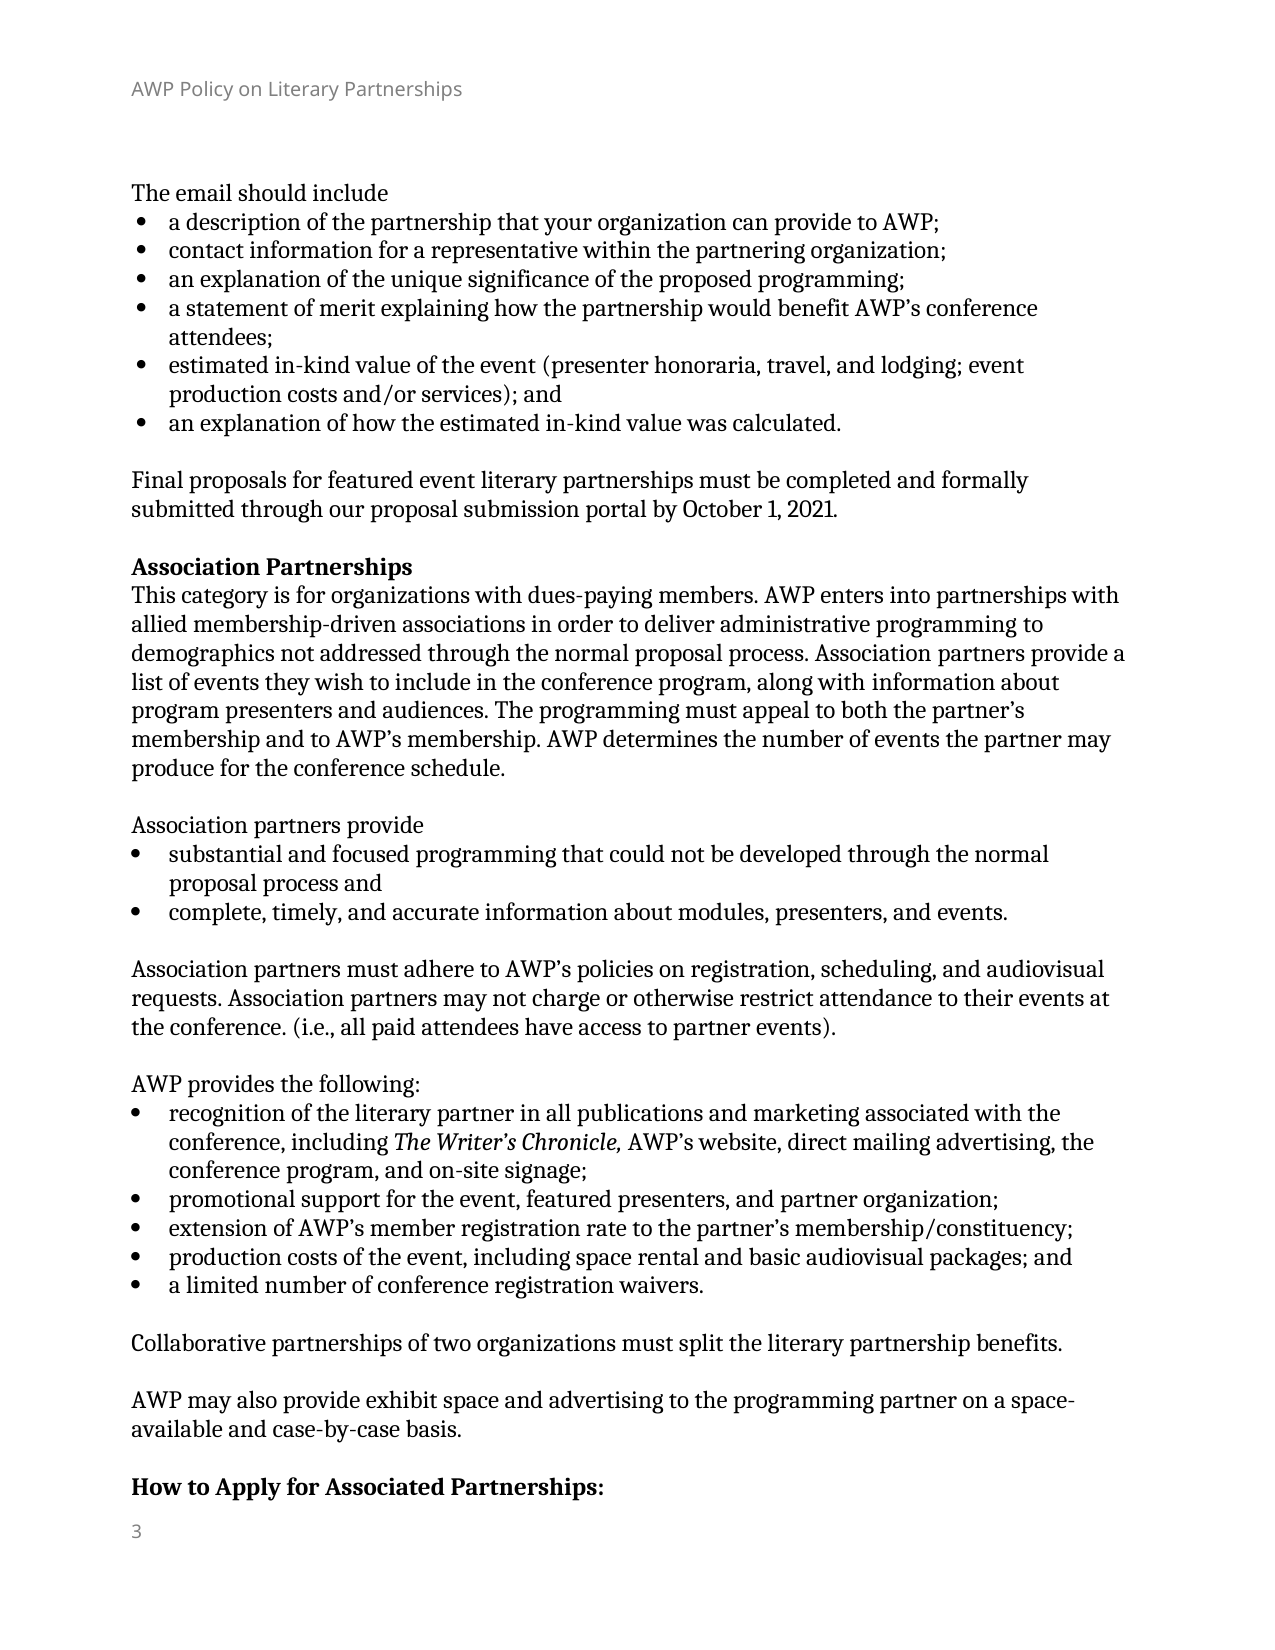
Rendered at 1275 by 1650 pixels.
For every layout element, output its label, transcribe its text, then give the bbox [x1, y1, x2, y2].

text AWP provides the following: [131, 1070, 1134, 1099]
list production costs of the event, including space rental and basic audiovisual packages; and [131, 1242, 1134, 1271]
list recognition of the literary partner in all publications and marketing associated with the conference, including The Writer’s Chronicle, AWP’s website, direct mailing advertising, the conference program, and on-site signage; [131, 1099, 1134, 1185]
text Association partners must adhere to AWP’s policies on registration, scheduling, and audiovisual requests. Association partners may not charge or otherwise restrict attendance to their events at the conference. (i.e., all paid attendees have access to partner events). [131, 955, 1134, 1041]
list estimated in-kind value of the event (presenter honoraria, travel, and lodging; event production costs and/or services); and [137, 351, 1134, 409]
text Association partners provide [131, 811, 1134, 840]
list an explanation of the unique significance of the proposed programming; [137, 265, 1134, 294]
text The email should include [131, 179, 1134, 207]
list a statement of merit explaining how the partnership would benefit AWP’s conference attendees; [137, 294, 1134, 351]
list complete, timely, and accurate information about modules, presenters, and events. [131, 897, 1134, 926]
text This category is for organizations with dues-paying members. AWP enters into partnerships with allied membership-driven associations in order to deliver administrative programming to demographics not addressed through the normal proposal process. Association partners provide a list of events they wish to include in the conference program, along with information about program presenters and audiences. The programming must appeal to both the partner’s membership and to AWP’s membership. AWP determines the number of events the partner may produce for the conference schedule. [131, 581, 1134, 782]
list contact information for a representative within the partnering organization; [137, 236, 1134, 265]
list a limited number of conference registration waivers. [131, 1271, 1134, 1300]
text Final proposals for featured event literary partnerships must be completed and formally submitted through our proposal submission portal by October 1, 2021. [131, 466, 1134, 524]
list promotional support for the event, featured presenters, and partner organization; [131, 1185, 1134, 1214]
text Association Partnerships [131, 552, 1134, 581]
list extension of AWP’s member registration rate to the partner’s membership/constituency; [131, 1214, 1134, 1242]
list substantial and focused programming that could not be developed through the normal proposal process and [131, 840, 1134, 897]
list a description of the partnership that your organization can provide to AWP; [137, 207, 1134, 236]
text AWP may also provide exhibit space and advertising to the programming partner on a space-available and case-by-case basis. [131, 1386, 1134, 1444]
text How to Apply for Associated Partnerships: [131, 1472, 1134, 1501]
text Collaborative partnerships of two organizations must split the literary partnership benefits. [131, 1329, 1134, 1357]
list an explanation of how the estimated in-kind value was calculated. [137, 409, 1134, 437]
